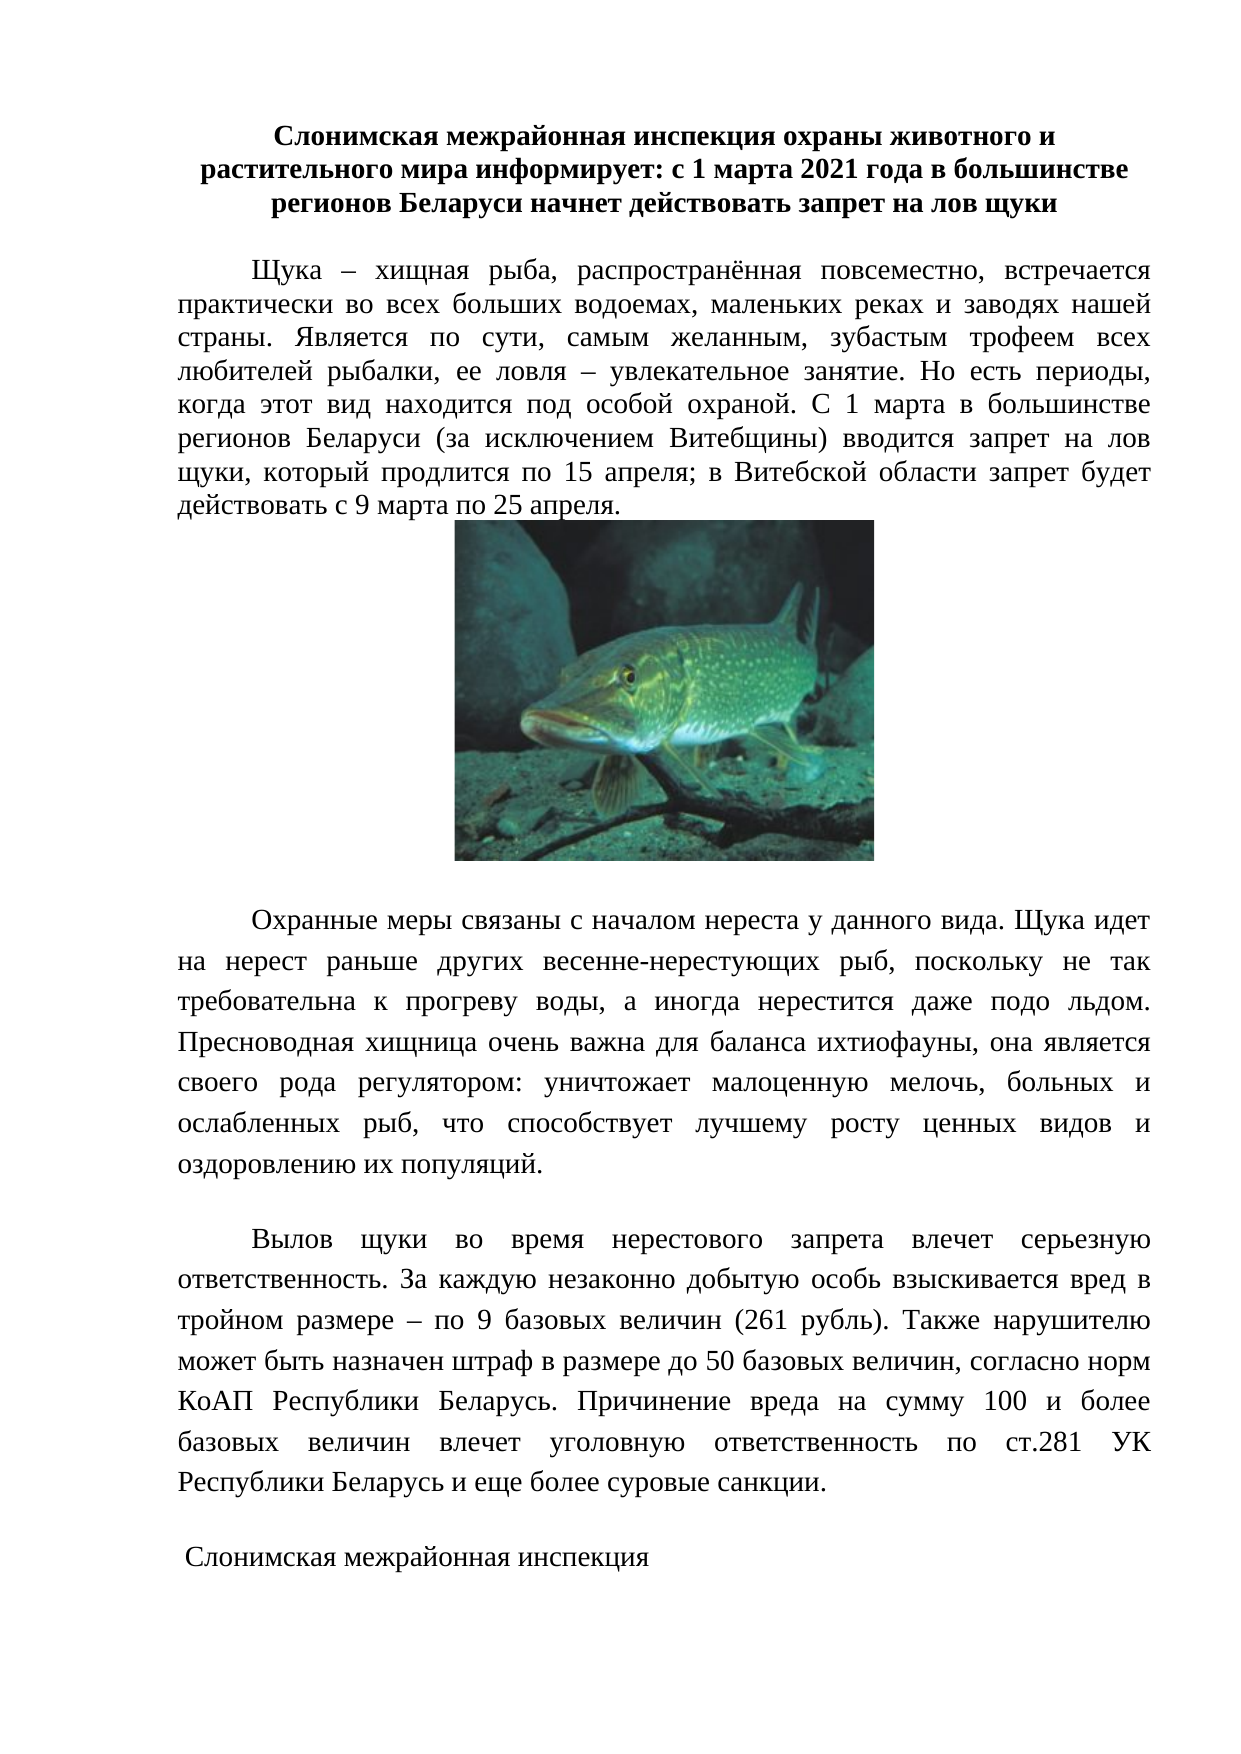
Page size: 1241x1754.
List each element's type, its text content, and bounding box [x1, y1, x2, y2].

text Слонимская межрайонная инспекция [177, 1532, 1152, 1573]
text Вылов щуки во время нерестового запрета влечет серьезную ответственность. За каждую незаконно добытую особь взыскивается вред в тройном размере – по 9 базовых величин (261 рубль). Также нарушителю может быть назначен штраф в размере до 50 базовых величин, согласно норм КоАП Республики Беларусь. Причинение вреда на сумму 100 и более базовых величин влечет уголовную ответственность по ст.281 УК Республики Беларусь и еще более суровые санкции. [177, 1214, 1152, 1498]
text Щука – хищная рыба, распространённая повсеместно, встречается практически во всех больших водоемах, маленьких реках и заводях нашей страны. Является по сути, самым желанным, зубастым трофеем всех любителей рыбалки, ее ловля – увлекательное занятие. Но есть периоды, когда этот вид находится под особой охраной. С 1 марта в большинстве регионов Беларуси (за исключением Витебщины) вводится запрет на лов щуки, который продлится по 15 апреля; в Витебской области запрет будет действовать с 9 марта по 25 апреля. [177, 252, 1152, 521]
text Слонимская межрайонная инспекция охраны животного и растительного мира информирует: с 1 марта 2021 года в большинстве регионов Беларуси начнет действовать запрет на лов щуки [177, 118, 1152, 219]
picture [454, 520, 875, 861]
text Охранные меры связаны с началом нереста у данного вида. Щука идет на нерест раньше других весенне-нерестующих рыб, поскольку не так требовательна к прогреву воды, а иногда нерестится даже подо льдом. Пресноводная хищница очень важна для баланса ихтиофауны, она является своего рода регулятором: уничтожает малоценную мелочь, больных и ослабленных рыб, что способствует лучшему росту ценных видов и оздоровлению их популяций. [177, 895, 1152, 1179]
